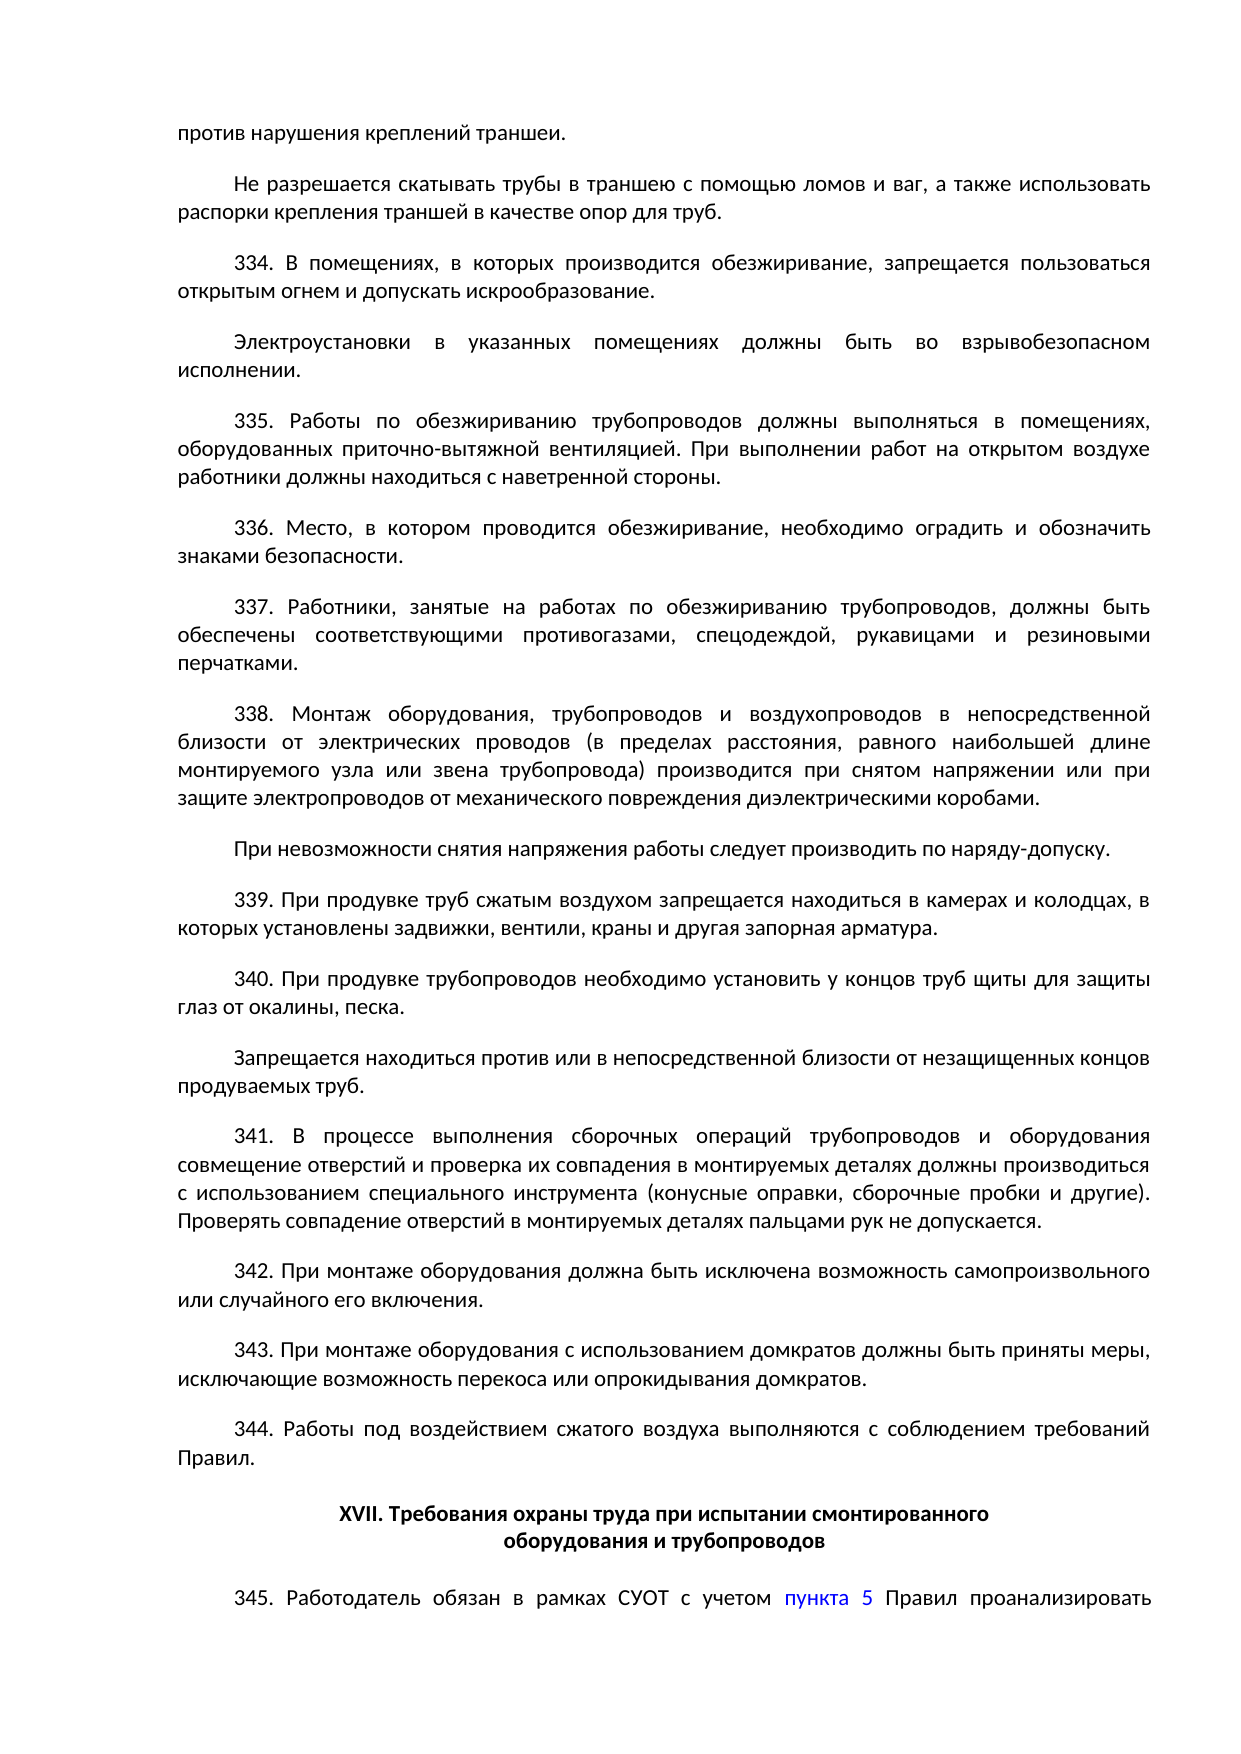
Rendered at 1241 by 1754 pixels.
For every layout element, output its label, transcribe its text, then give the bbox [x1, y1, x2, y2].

text 339. При продувке труб сжатым воздухом запрещается находиться в камерах и колодцах, в которых установлены задвижки, вентили, краны и другая запорная арматура. [177, 885, 1152, 941]
text При невозможности снятия напряжения работы следует производить по наряду-допуску. [177, 834, 1152, 862]
title XVII. Требования охраны труда при испытании смонтированного [177, 1499, 1152, 1527]
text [177, 1583, 1152, 1611]
title оборудования и трубопроводов [177, 1527, 1152, 1555]
text 338. Монтаж оборудования, трубопроводов и воздухопроводов в непосредственной близости от электрических проводов (в пределах расстояния, равного наибольшей длине монтируемого узла или звена трубопровода) производится при снятом напряжении или при защите электропроводов от механического повреждения диэлектрическими коробами. [177, 699, 1152, 811]
text Запрещается находиться против или в непосредственной близости от незащищенных концов продуваемых труб. [177, 1043, 1152, 1099]
text 344. Работы под воздействием сжатого воздуха выполняются с соблюдением требований Правил. [177, 1414, 1152, 1471]
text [177, 118, 1152, 146]
text Не разрешается скатывать трубы в траншею с помощью ломов и ваг, а также использовать распорки крепления траншей в качестве опор для труб. [177, 169, 1152, 225]
text 341. В процессе выполнения сборочных операций трубопроводов и оборудования совмещение отверстий и проверка их совпадения в монтируемых деталях должны производиться с использованием специального инструмента (конусные оправки, сборочные пробки и другие). Проверять совпадение отверстий в монтируемых деталях пальцами рук не допускается. [177, 1122, 1152, 1234]
text 342. При монтаже оборудования должна быть исключена возможность самопроизвольного или случайного его включения. [177, 1257, 1152, 1313]
text Электроустановки в указанных помещениях должны быть во взрывобезопасном исполнении. [177, 327, 1152, 383]
text 343. При монтаже оборудования с использованием домкратов должны быть приняты меры, исключающие возможность перекоса или опрокидывания домкратов. [177, 1336, 1152, 1392]
text 337. Работники, занятые на работах по обезжириванию трубопроводов, должны быть обеспечены соответствующими противогазами, спецодеждой, рукавицами и резиновыми перчатками. [177, 592, 1152, 676]
text 336. Место, в котором проводится обезжиривание, необходимо оградить и обозначить знаками безопасности. [177, 513, 1152, 569]
text 340. При продувке трубопроводов необходимо установить у концов труб щиты для защиты глаз от окалины, песка. [177, 964, 1152, 1020]
text 334. В помещениях, в которых производится обезжиривание, запрещается пользоваться открытым огнем и допускать искрообразование. [177, 248, 1152, 304]
text 335. Работы по обезжириванию трубопроводов должны выполняться в помещениях, оборудованных приточно-вытяжной вентиляцией. При выполнении работ на открытом воздухе работники должны находиться с наветренной стороны. [177, 406, 1152, 490]
